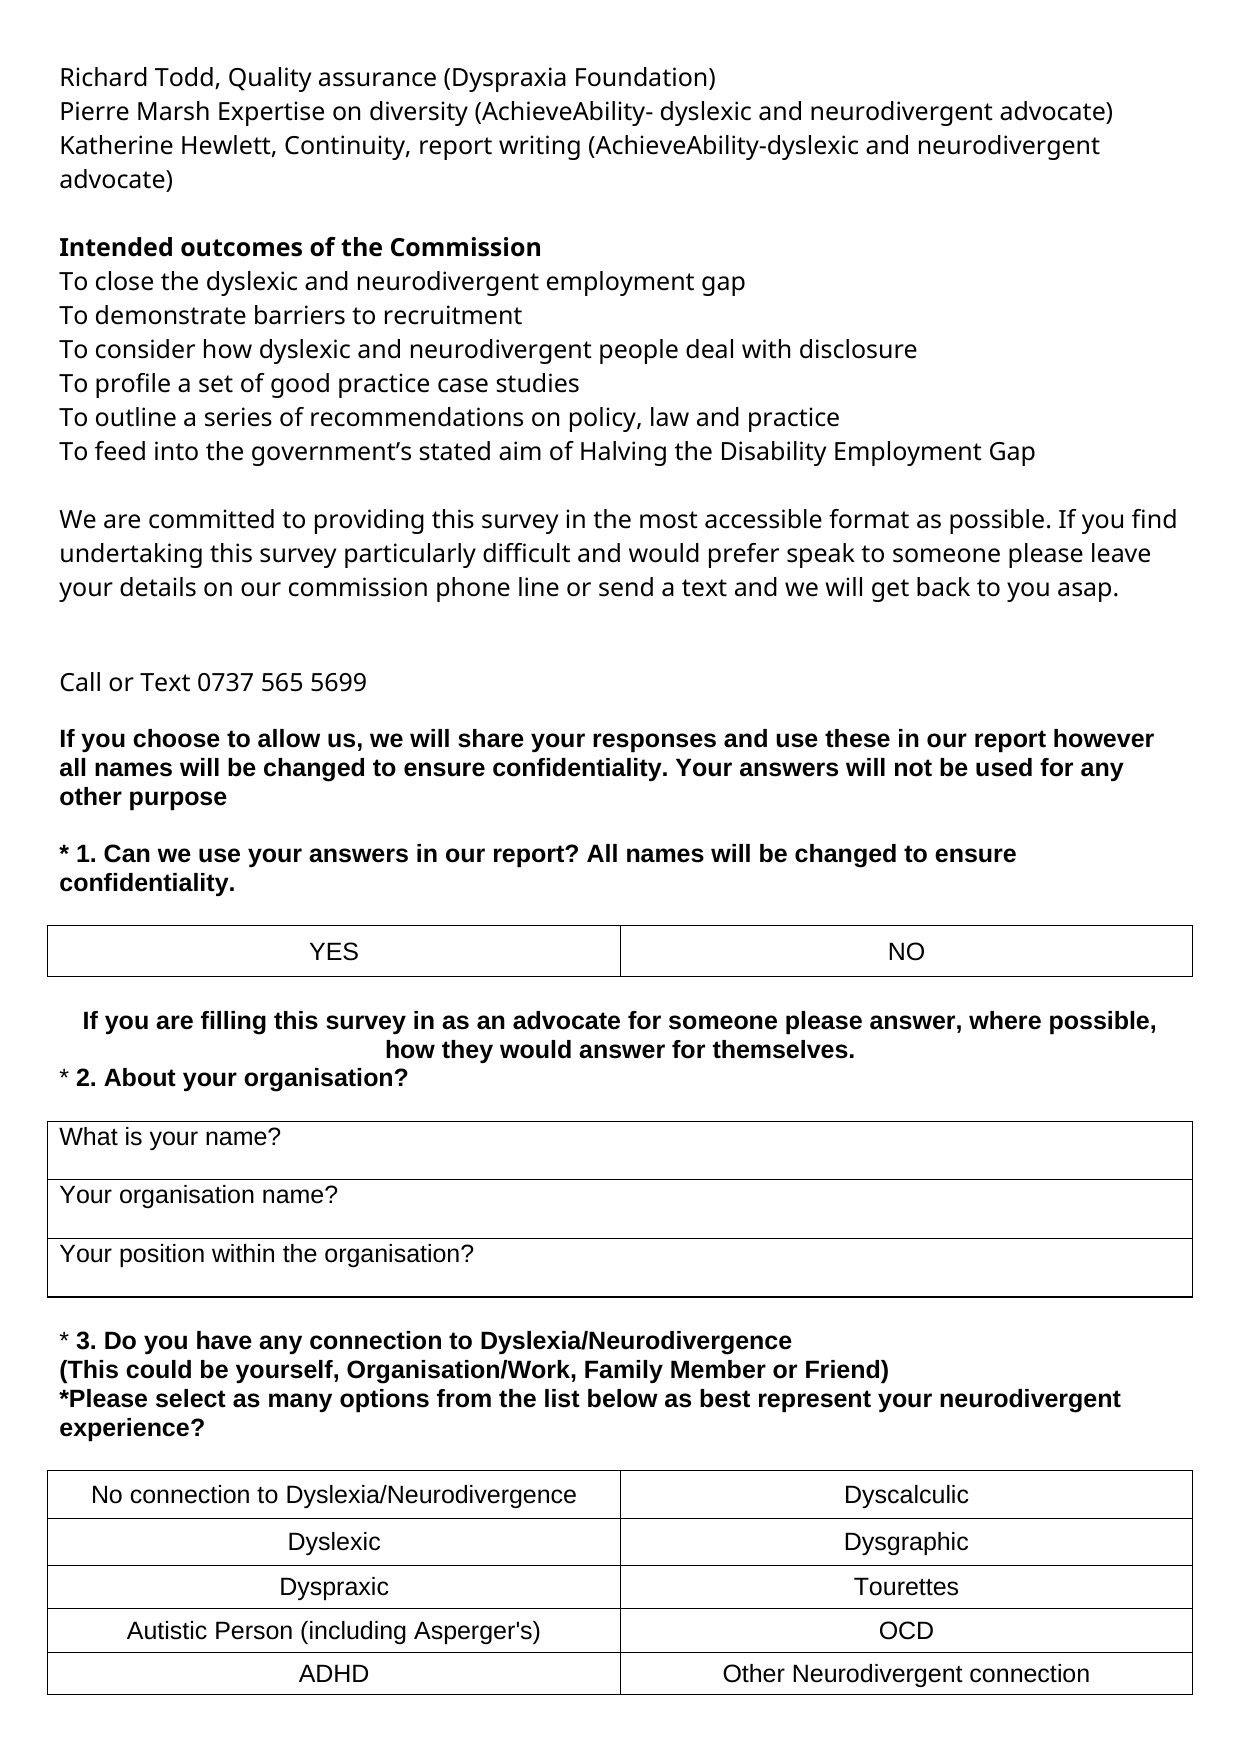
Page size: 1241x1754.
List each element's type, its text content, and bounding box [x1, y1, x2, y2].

table_header What is your name? [48, 1122, 1192, 1179]
table_cell Your organisation name? [48, 1180, 1192, 1238]
text To profile a set of good practice case studies [59, 366, 1181, 400]
text To outline a series of recommendations on policy, law and practice [59, 400, 1181, 434]
text Richard Todd, Quality assurance (Dyspraxia Foundation) [59, 59, 1181, 93]
table_cell ADHD [48, 1653, 620, 1694]
text * 1. Can we use your answers in our report? All names will be changed to ensure confidentiality. [59, 839, 1181, 897]
text To consider how dyslexic and neurodivergent people deal with disclosure [59, 332, 1181, 366]
table_cell Other Neurodivergent connection [621, 1653, 1192, 1694]
table_cell Dyslexic [48, 1519, 620, 1565]
table_cell Your position within the organisation? [48, 1239, 1192, 1296]
text If you choose to allow us, we will share your responses and use these in our report however all names will be changed to ensure confidentiality. Your answers will not be used for any other purpose [59, 724, 1181, 810]
table_cell Tourettes [621, 1566, 1192, 1607]
table_cell Dyspraxic [48, 1566, 620, 1607]
table_cell OCD [621, 1609, 1192, 1652]
text Katherine Hewlett, Continuity, report writing (AchieveAbility-dyslexic and neurodivergent advocate) [59, 127, 1181, 195]
text To feed into the government’s stated aim of Halving the Disability Employment Gap [59, 434, 1181, 468]
text Pierre Marsh Expertise on diversity (AchieveAbility- dyslexic and neurodivergent advocate) [59, 93, 1181, 127]
table_header YES [48, 926, 620, 976]
text If you are filling this survey in as an advocate for someone please answer, where possible, how they would answer for themselves. [59, 1006, 1181, 1063]
subtitle * 3. Do you have any connection to Dyslexia/Neurodivergence (This could be yourself, Organisation/Work, Family Member or Friend) *Please select as many options from the list below as best represent your neurodivergent experience? [59, 1326, 1181, 1441]
table_header Dyscalculic [621, 1471, 1192, 1517]
text Call or Text 0737 565 5699 [59, 664, 1181, 698]
text To demonstrate barriers to recruitment [59, 298, 1181, 332]
table_cell Autistic Person (including Asperger's) [48, 1609, 620, 1652]
text Intended outcomes of the Commission [59, 229, 1181, 263]
subtitle * 2. About your organisation? [59, 1063, 1181, 1092]
table_header NO [621, 926, 1192, 976]
text We are committed to providing this survey in the most accessible format as possible. If you find undertaking this survey particularly difficult and would prefer speak to someone please leave your details on our commission phone line or send a text and we will get back to you asap. [59, 502, 1181, 604]
table_header No connection to Dyslexia/Neurodivergence [48, 1471, 620, 1517]
table_cell Dysgraphic [621, 1519, 1192, 1565]
text To close the dyslexic and neurodivergent employment gap [59, 263, 1181, 298]
